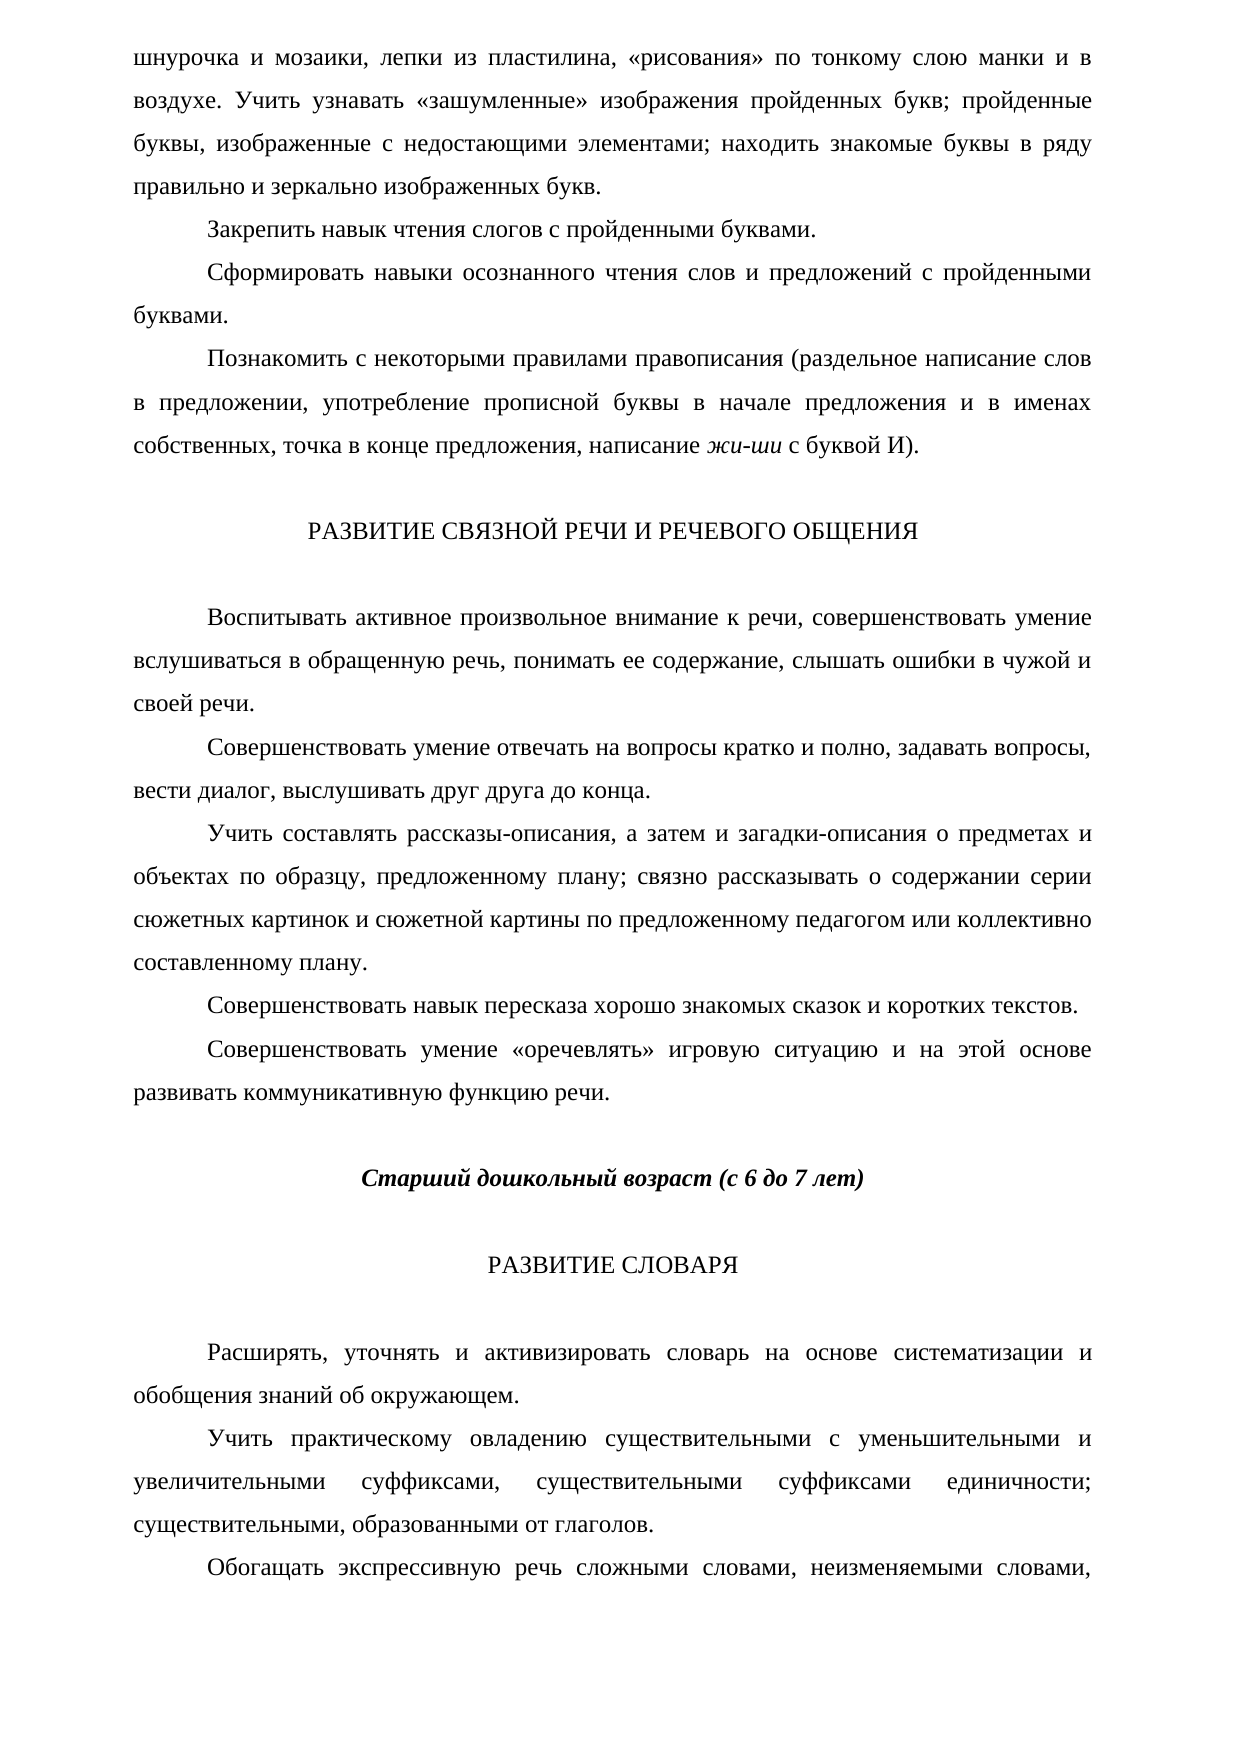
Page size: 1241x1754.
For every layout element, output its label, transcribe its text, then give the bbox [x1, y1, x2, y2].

text Совершенствовать навык пересказа хорошо знакомых сказок и коротких текстов. [207, 991, 1151, 1019]
text Закрепить навык чтения слогов с пройденными буквами. [207, 214, 1151, 243]
subtitle Старший дошкольный возраст (с 6 до 7 лет) [361, 1163, 1151, 1192]
text Совершенствовать умение «оречевлять» игровую ситуацию и на этой основе развивать коммуникативную функцию речи. [133, 1034, 1092, 1106]
text РАЗВИТИЕ СЛОВАРЯ [102, 1251, 1124, 1279]
text Сформировать навыки осознанного чтения слов и предложений с пройденными буквами. [133, 257, 1093, 329]
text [133, 42, 1093, 200]
text Познакомить с некоторыми правилами правописания (раздельное написание слов в предложении, употребление прописной буквы в начале предложения и в именах собственных, точка в конце предложения, написание жи-ши с буквой И). [133, 343, 1093, 458]
text Совершенствовать умение отвечать на вопросы кратко и полно, задавать вопросы, вести диалог, выслушивать друг друга до конца. [133, 732, 1092, 803]
text РАЗВИТИЕ СВЯЗНОЙ РЕЧИ И РЕЧЕВОГО ОБЩЕНИЯ [307, 516, 1151, 545]
text Учить составлять рассказы-описания, а затем и загадки-описания о предметах и объектах по образцу, предложенному плану; связно рассказывать о содержании серии сюжетных картинок и сюжетной картины по предложенному педагогом или коллективно составленному плану. [133, 818, 1093, 976]
text Учить практическому овладению существительными с уменьшительными и увеличительными суффиксами, существительными суффиксами единичности; существительными, образованными от глаголов. [133, 1423, 1092, 1538]
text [133, 1552, 1092, 1581]
text Расширять, уточнять и активизировать словарь на основе систематизации и обобщения знаний об окружающем. [133, 1337, 1093, 1409]
text Воспитывать активное произвольное внимание к речи, совершенствовать умение вслушиваться в обращенную речь, понимать ее содержание, слышать ошибки в чужой и своей речи. [133, 602, 1092, 717]
